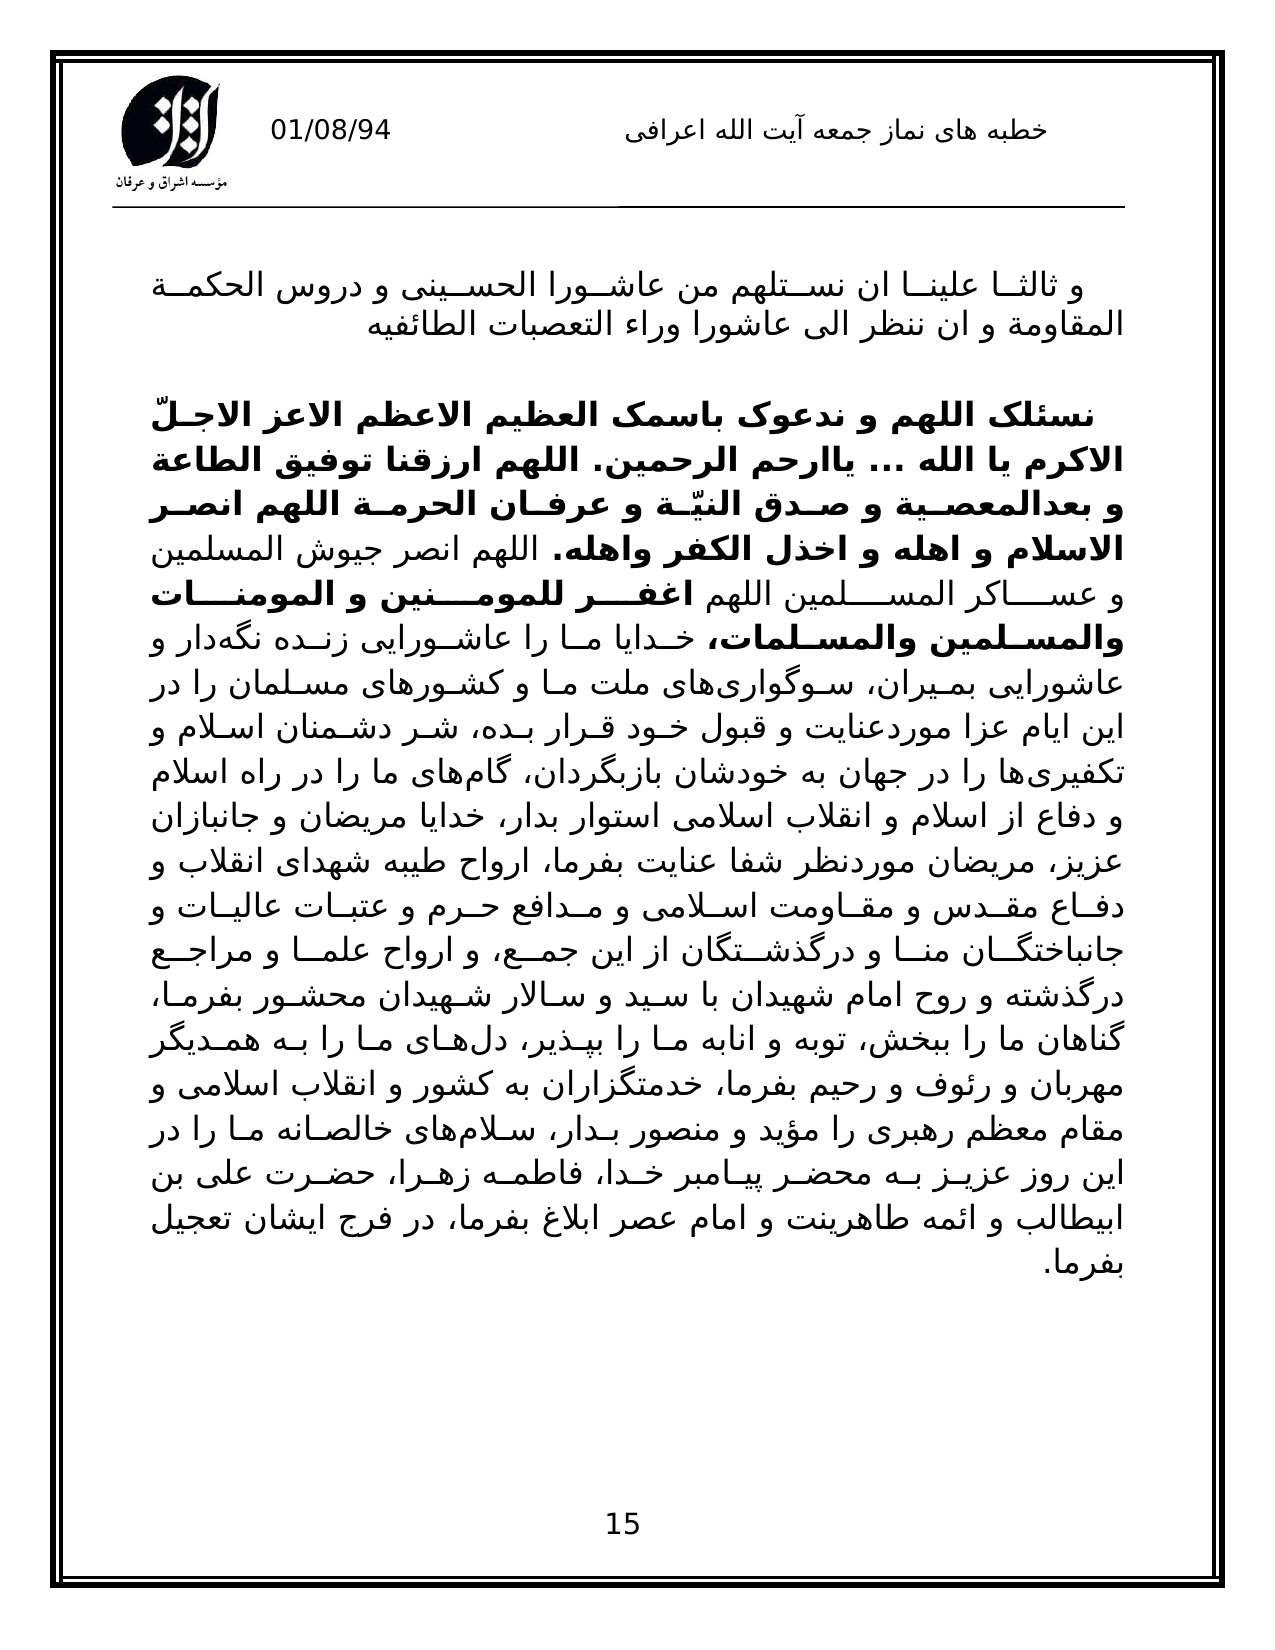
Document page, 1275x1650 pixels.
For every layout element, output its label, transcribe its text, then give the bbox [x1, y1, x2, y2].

text نسئلک اللهم و ندعوک باسمک العظیم الاعظم الاعز الاجلّ الاکرم یا الله ... یاارحم الرحمین. اللهم ارزقنا توفیق الطاعة و بعدالمعصیة و صدق النیّة و عرفان الحرمة اللهم انصر الاسلام و اهله و اخذل الکفر واهله. اللهم انصر جیوش المسلمین و عساکر المسلمین اللهم اغفر للمومنین و المومنات والمسلمین والمسلمات، خدایا ما را عاشورایی زنده نگه‌دار و عاشورایی بمیران، سوگواری‌های ملت ما و کشورهای مسلمان را در این ایام عزا موردعنایت و قبول خود قرار بده، شر دشمنان اسلام و تکفیری‌ها را در جهان به خودشان بازبگردان، گام‌های ما را در راه اسلام و دفاع از اسلام و انقلاب اسلامی استوار بدار، خدایا مریضان و جانبازان عزیز، مریضان موردنظر شفا عنایت بفرما، ارواح طیبه شهدای انقلاب و دفاع مقدس و مقاومت اسلامی و مدافع حرم و عتبات عالیات و جانباختگان منا و درگذشتگان از این جمع، و ارواح علما و مراجع درگذشته و روح امام شهیدان با سید و سالار شهیدان محشور بفرما، گناهان ما را ببخش، توبه و انابه ما را بپذیر، دل‌های ما را به همدیگر مهربان و رئوف و رحیم بفرما، خدمتگزاران به کشور و انقلاب اسلامی و مقام معظم رهبری را مؤید و منصور بدار، سلام‌های خالصانه ما را در این روز عزیز به محضر پیامبر خدا، فاطمه زهرا، حضرت علی بن ابیطالب و ائمه طاهرینت و امام عصر ابلاغ بفرما، در فرج ایشان تعجیل بفرما. [150, 396, 1125, 1282]
text و ثالثا علینا ان نستلهم من عاشورا الحسینی و دروس الحکمة المقاومة و ان ننظر الی عاشورا وراء التعصبات الطائفیه [150, 266, 1125, 343]
picture [112, 75, 228, 192]
